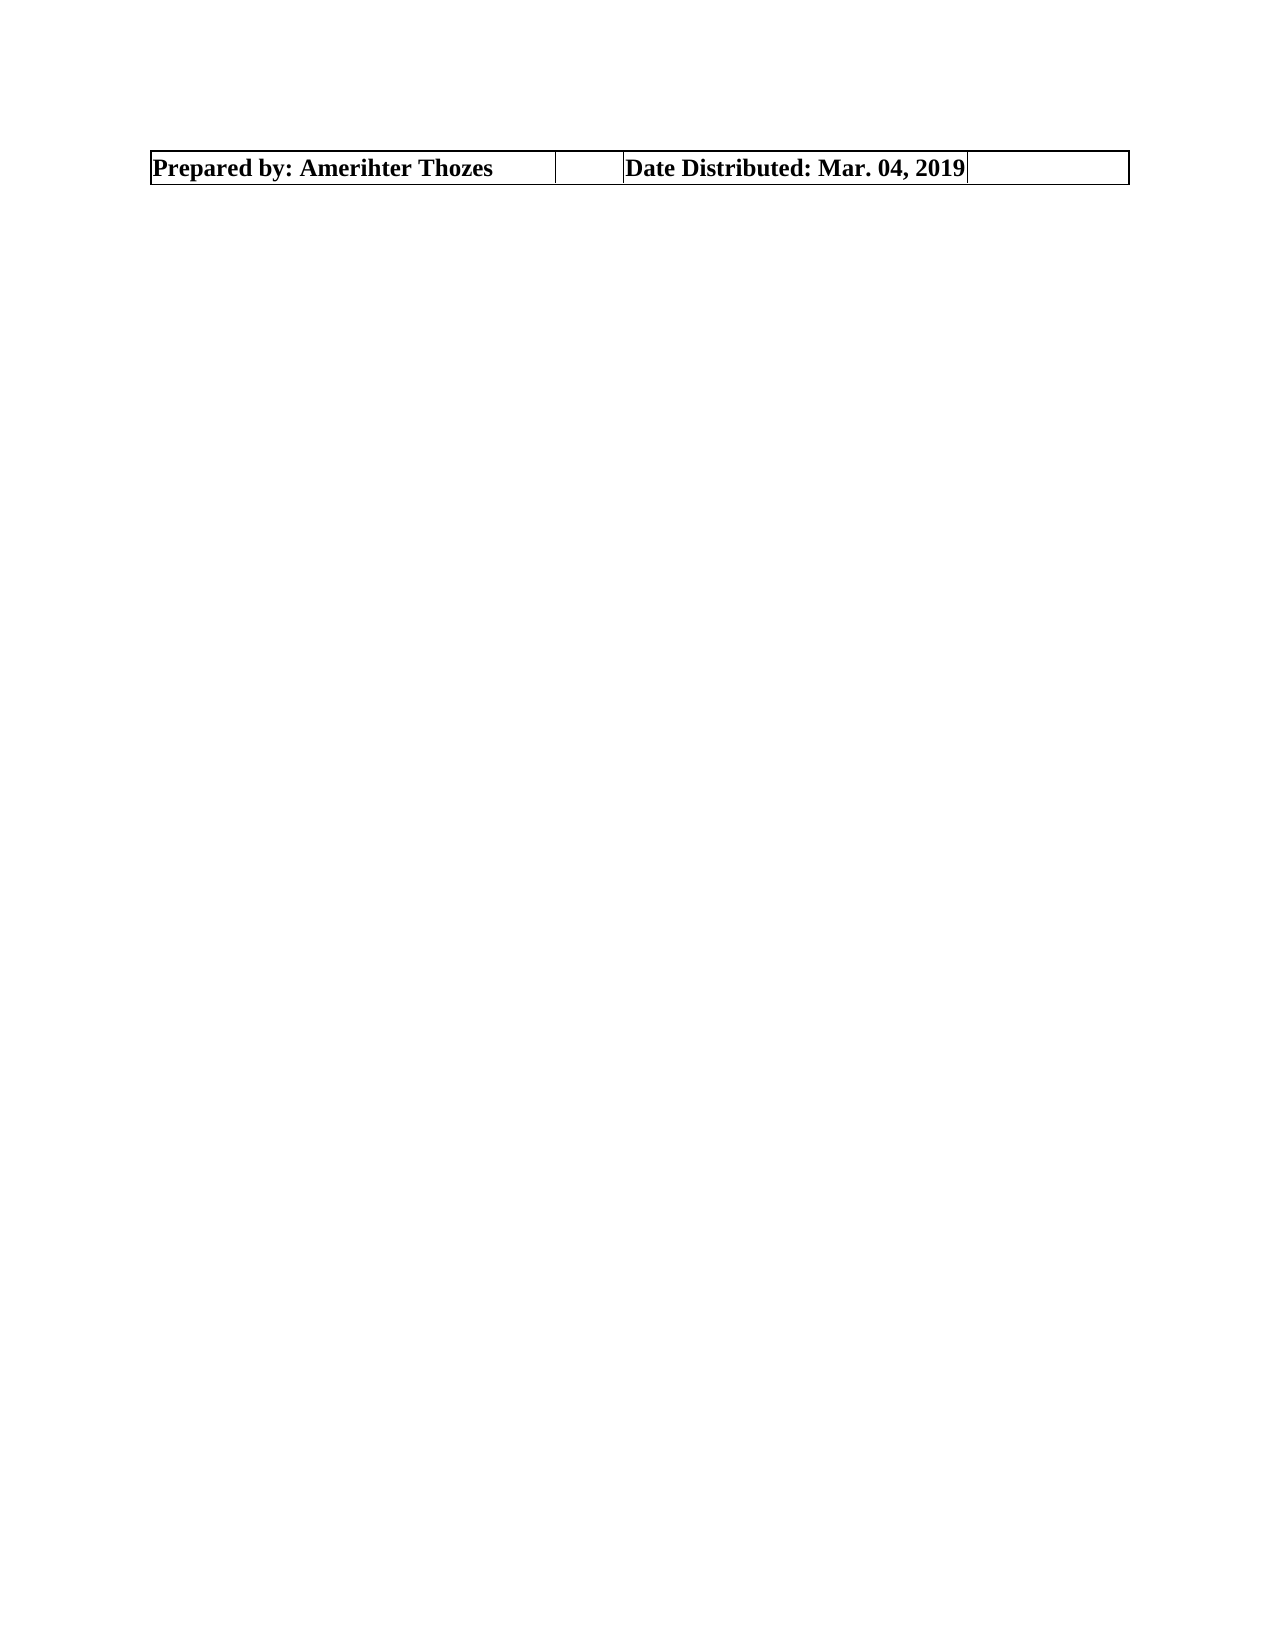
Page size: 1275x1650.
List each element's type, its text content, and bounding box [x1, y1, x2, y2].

table_cell Date Distributed: Mar. 04, 2019 [624, 152, 967, 183]
table_cell [556, 152, 623, 183]
table_cell [968, 152, 1128, 183]
table_cell Prepared by: Amerihter Thozes [152, 152, 555, 183]
